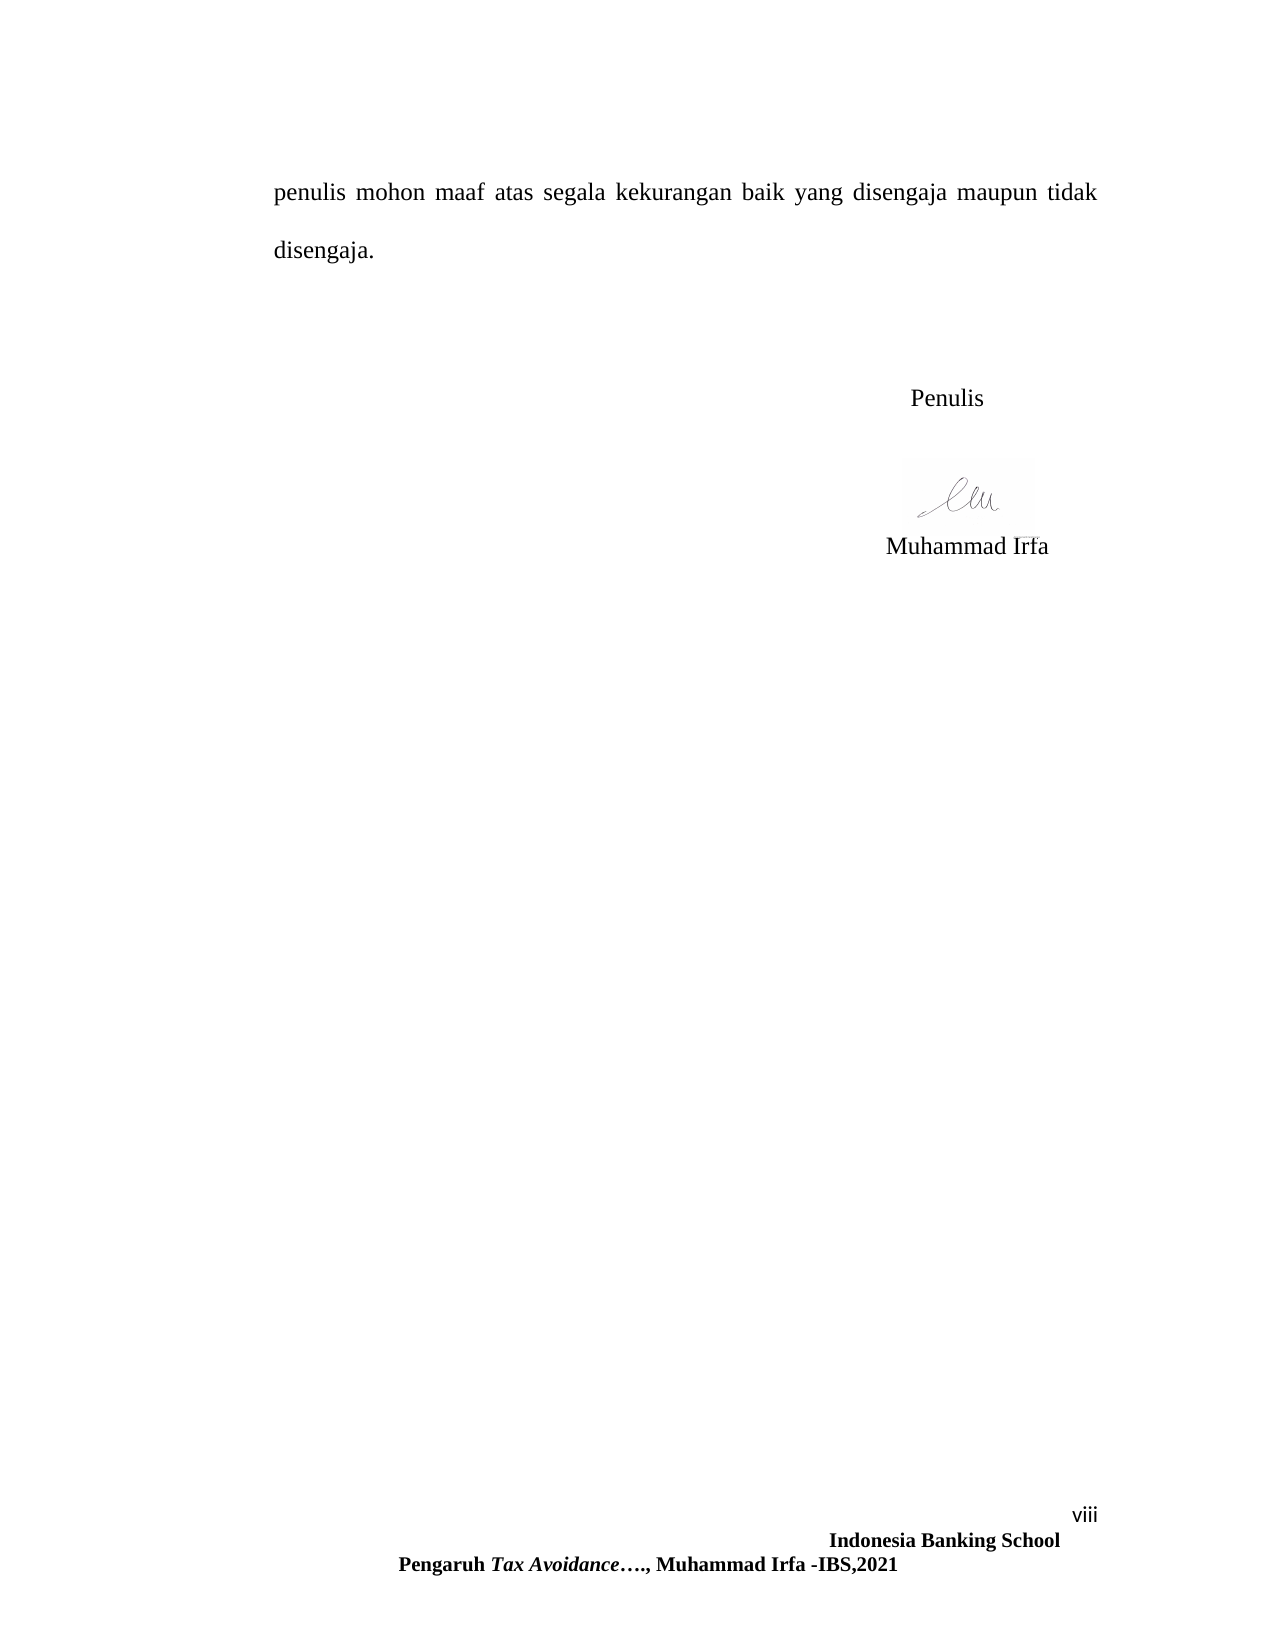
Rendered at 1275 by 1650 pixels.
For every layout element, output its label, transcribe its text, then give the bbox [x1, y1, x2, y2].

text Muhammad Irfa [836, 531, 1098, 560]
picture [902, 458, 1040, 538]
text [274, 177, 1098, 263]
text Penulis [274, 383, 1098, 412]
